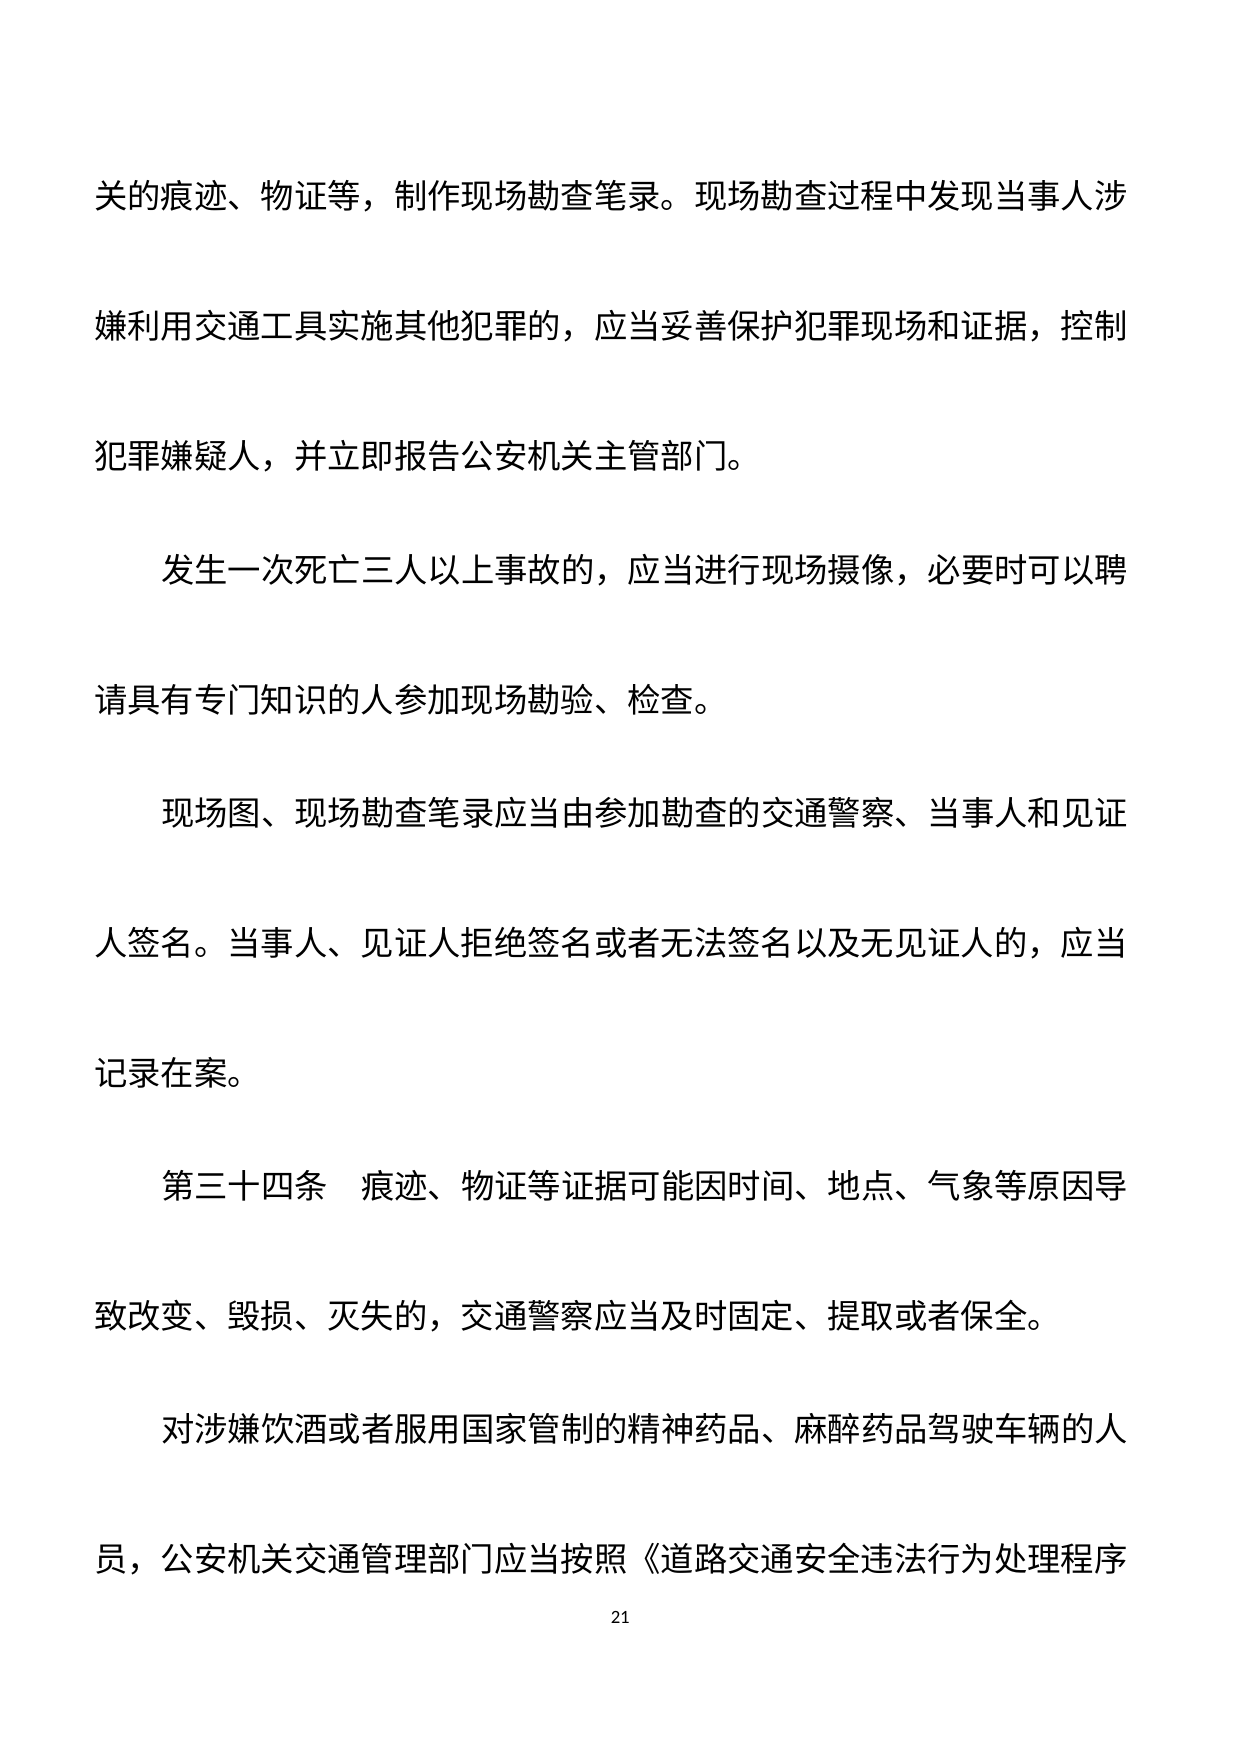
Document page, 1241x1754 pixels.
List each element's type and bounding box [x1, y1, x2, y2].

table_cell [94, 162, 1146, 1590]
